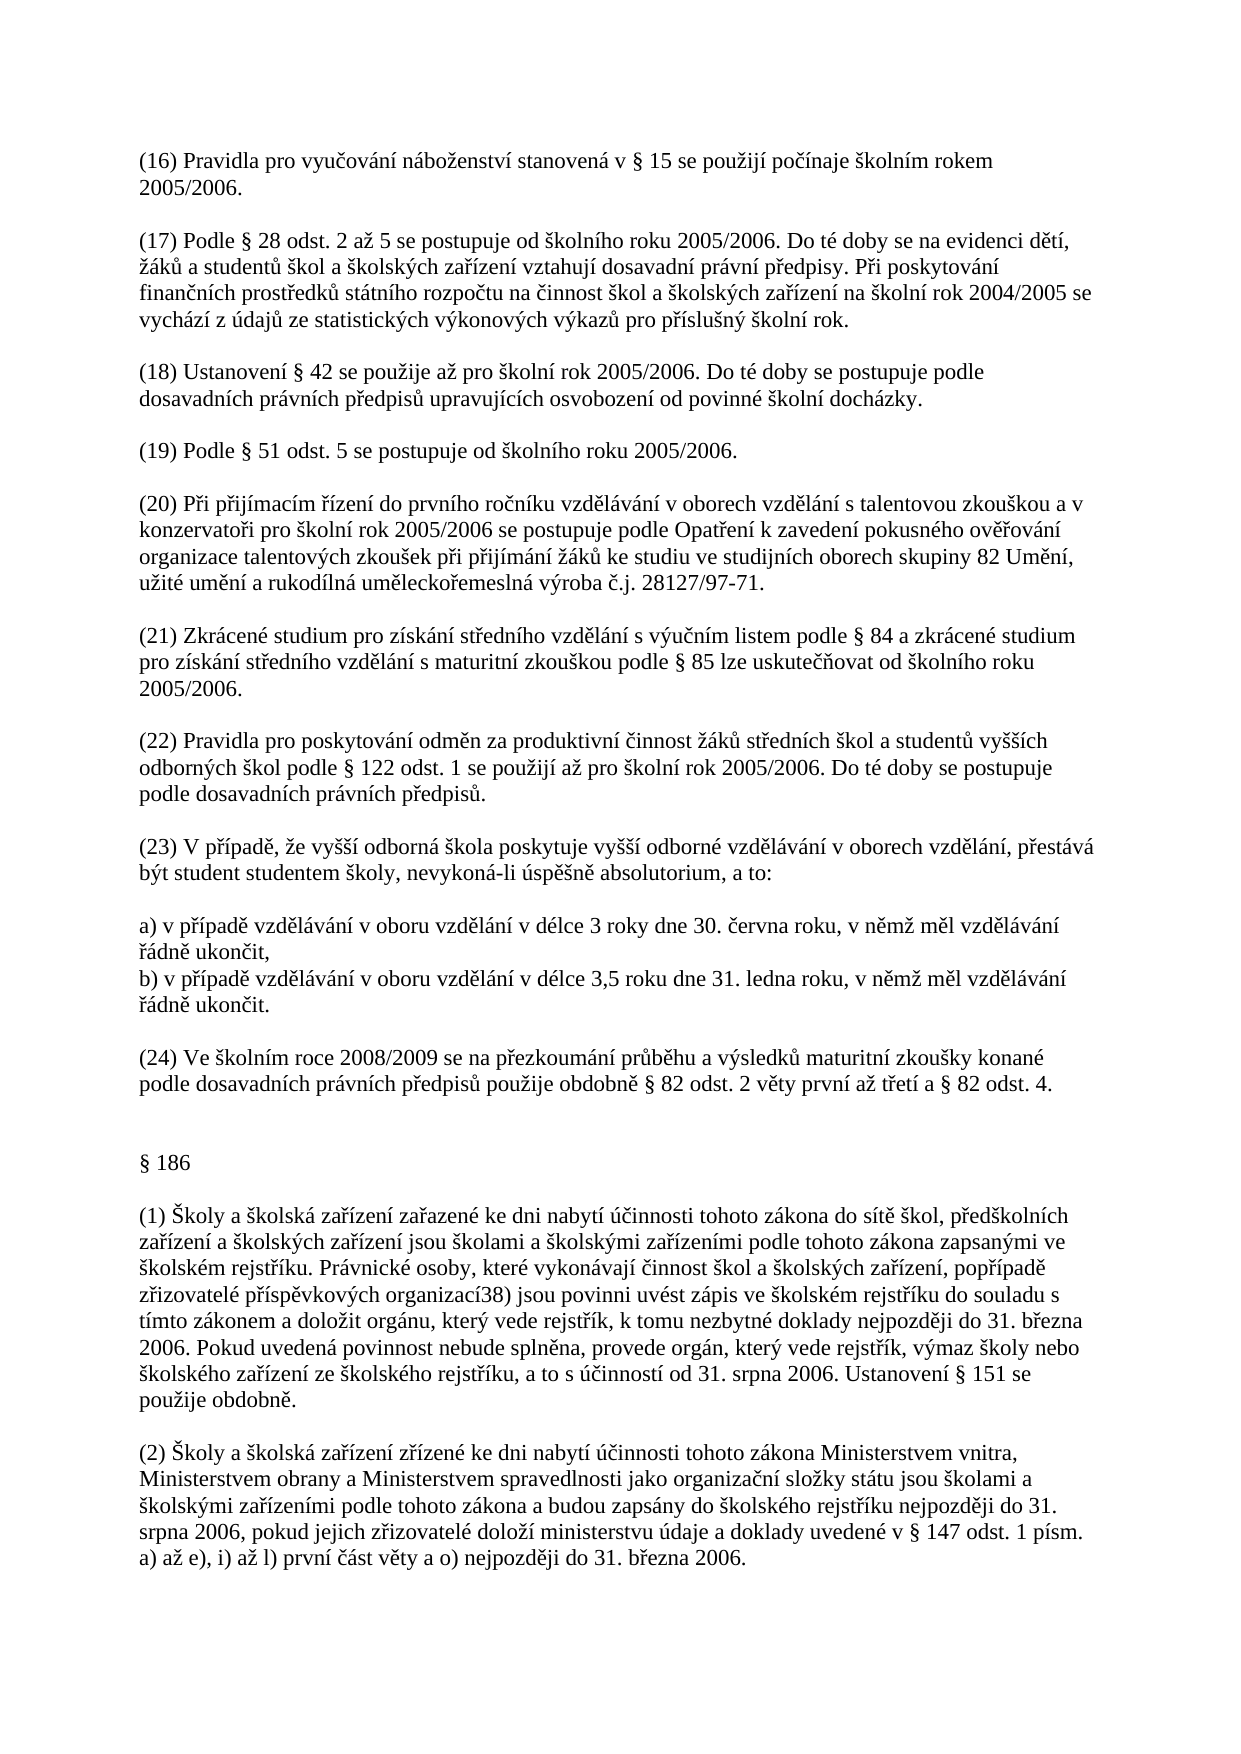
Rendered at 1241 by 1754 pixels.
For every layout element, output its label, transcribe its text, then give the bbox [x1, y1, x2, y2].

text (18) Ustanovení § 42 se použije až pro školní rok 2005/2006. Do té doby se postupuje podle dosavadních právních předpisů upravujících osvobození od povinné školní docházky. [139, 358, 1101, 411]
text (19) Podle § 51 odst. 5 se postupuje od školního roku 2005/2006. [139, 437, 1101, 464]
text (1) Školy a školská zařízení zařazené ke dni nabytí účinnosti tohoto zákona do sítě škol, předškolních zařízení a školských zařízení jsou školami a školskými zařízeními podle tohoto zákona zapsanými ve školském rejstříku. Právnické osoby, které vykonávají činnost škol a školských zařízení, popřípadě zřizovatelé příspěvkových organizací38) jsou povinni uvést zápis ve školském rejstříku do souladu s tímto zákonem a doložit orgánu, který vede rejstřík, k tomu nezbytné doklady nejpozději do 31. března 2006. Pokud uvedená povinnost nebude splněna, provede orgán, který vede rejstřík, výmaz školy nebo školského zařízení ze školského rejstříku, a to s účinností od 31. srpna 2006. Ustanovení § 151 se použije obdobně. [139, 1202, 1101, 1413]
text b) v případě vzdělávání v oboru vzdělání v délce 3,5 roku dne 31. ledna roku, v němž měl vzdělávání řádně ukončit. [139, 964, 1101, 1017]
text (21) Zkrácené studium pro získání středního vzdělání s výučním listem podle § 84 a zkrácené studium pro získání středního vzdělání s maturitní zkouškou podle § 85 lze uskutečňovat od školního roku 2005/2006. [139, 622, 1101, 701]
text (23) V případě, že vyšší odborná škola poskytuje vyšší odborné vzdělávání v oborech vzdělání, přestává být student studentem školy, nevykoná-li úspěšně absolutorium, a to: [139, 833, 1101, 886]
text (16) Pravidla pro vyučování náboženství stanovená v § 15 se použijí počínaje školním rokem 2005/2006. [139, 148, 1101, 200]
text (2) Školy a školská zařízení zřízené ke dni nabytí účinnosti tohoto zákona Ministerstvem vnitra, Ministerstvem obrany a Ministerstvem spravedlnosti jako organizační složky státu jsou školami a školskými zařízeními podle tohoto zákona a budou zapsány do školského rejstříku nejpozději do 31. srpna 2006, pokud jejich zřizovatelé doloží ministerstvu údaje a doklady uvedené v § 147 odst. 1 písm. a) až e), i) až l) první část věty a o) nejpozději do 31. března 2006. [139, 1439, 1101, 1571]
text (24) Ve školním roce 2008/2009 se na přezkoumání průběhu a výsledků maturitní zkoušky konané podle dosavadních právních předpisů použije obdobně § 82 odst. 2 věty první až třetí a § 82 odst. 4. [139, 1044, 1101, 1096]
text (17) Podle § 28 odst. 2 až 5 se postupuje od školního roku 2005/2006. Do té doby se na evidenci dětí, žáků a studentů škol a školských zařízení vztahují dosavadní právní předpisy. Při poskytování finančních prostředků státního rozpočtu na činnost škol a školských zařízení na školní rok 2004/2005 se vychází z údajů ze statistických výkonových výkazů pro příslušný školní rok. [139, 227, 1101, 332]
text a) v případě vzdělávání v oboru vzdělání v délce 3 roky dne 30. června roku, v němž měl vzdělávání řádně ukončit, [139, 912, 1101, 964]
text § 186 [139, 1149, 1101, 1175]
text (22) Pravidla pro poskytování odměn za produktivní činnost žáků středních škol a studentů vyšších odborných škol podle § 122 odst. 1 se použijí až pro školní rok 2005/2006. Do té doby se postupuje podle dosavadních právních předpisů. [139, 727, 1101, 806]
text (20) Při přijímacím řízení do prvního ročníku vzdělávání v oborech vzdělání s talentovou zkouškou a v konzervatoři pro školní rok 2005/2006 se postupuje podle Opatření k zavedení pokusného ověřování organizace talentových zkoušek při přijímání žáků ke studiu ve studijních oborech skupiny 82 Umění, užité umění a rukodílná uměleckořemeslná výroba č.j. 28127/97-71. [139, 490, 1101, 596]
